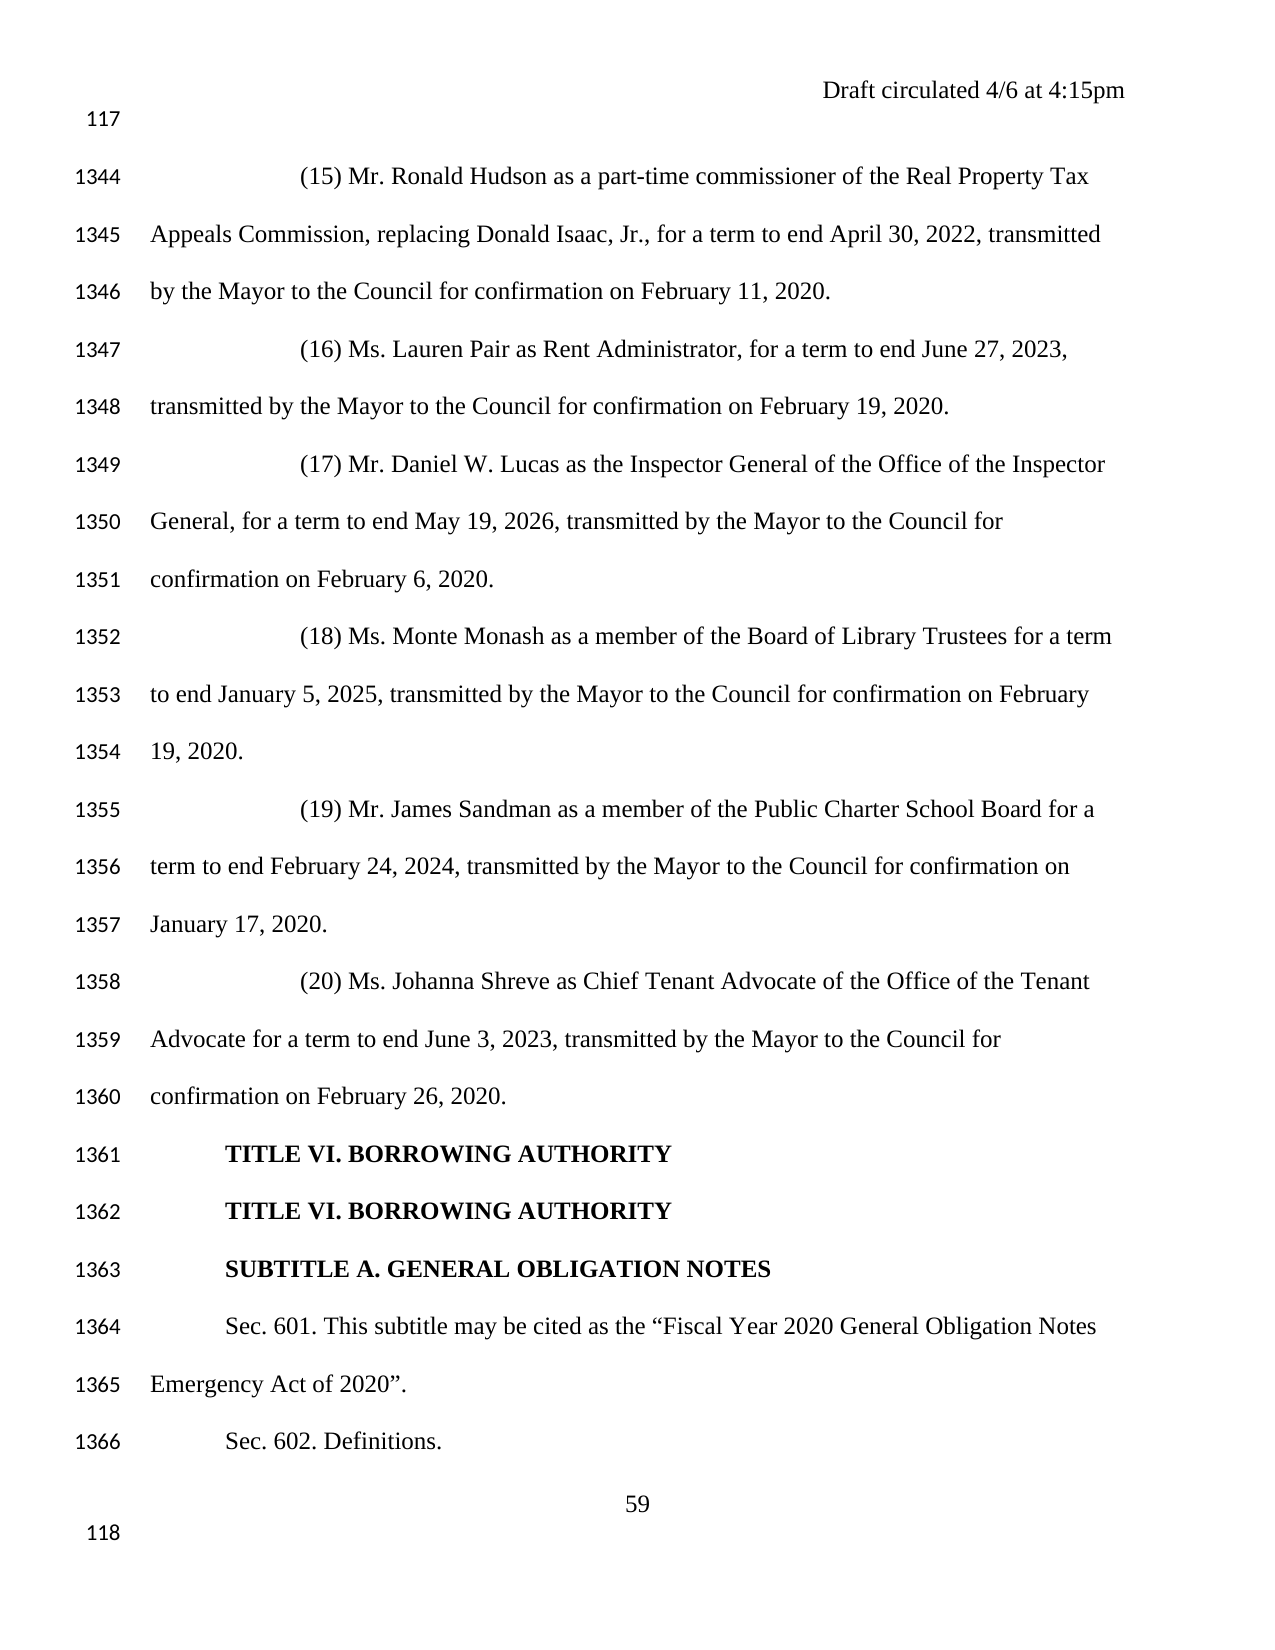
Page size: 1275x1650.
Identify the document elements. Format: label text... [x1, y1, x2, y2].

text (20) Ms. Johanna Shreve as Chief Tenant Advocate of the Office of the Tenant Advocate for a term to end June 3, 2023, transmitted by the Mayor to the Council for confirmation on February 26, 2020. [150, 966, 1125, 1110]
text (19) Mr. James Sandman as a member of the Public Charter School Board for a term to end February 24, 2024, transmitted by the Mayor to the Council for confirmation on January 17, 2020. [150, 794, 1125, 937]
subtitle SUBTITLE A. GENERAL OBLIGATION NOTES [150, 1254, 1125, 1282]
text (18) Ms. Monte Monash as a member of the Board of Library Trustees for a term to end January 5, 2025, transmitted by the Mayor to the Council for confirmation on February 19, 2020. [150, 621, 1125, 765]
subtitle TITLE VI. BORROWING AUTHORITY [150, 1139, 1125, 1167]
text (16) Ms. Lauren Pair as Rent Administrator, for a term to end June 27, 2023, transmitted by the Mayor to the Council for confirmation on February 19, 2020. [150, 334, 1125, 420]
subtitle TITLE VI. BORROWING AUTHORITY [150, 1196, 1125, 1225]
text (15) Mr. Ronald Hudson as a part-time commissioner of the Real Property Tax Appeals Commission, replacing Donald Isaac, Jr., for a term to end April 30, 2022, transmitted by the Mayor to the Council for confirmation on February 11, 2020. [150, 161, 1125, 305]
text (17) Mr. Daniel W. Lucas as the Inspector General of the Office of the Inspector General, for a term to end May 19, 2026, transmitted by the Mayor to the Council for confirmation on February 6, 2020. [150, 449, 1125, 592]
subtitle Sec. 602. Definitions. [150, 1426, 1125, 1455]
text Sec. 601. This subtitle may be cited as the “Fiscal Year 2020 General Obligation Notes Emergency Act of 2020”. [150, 1311, 1125, 1397]
